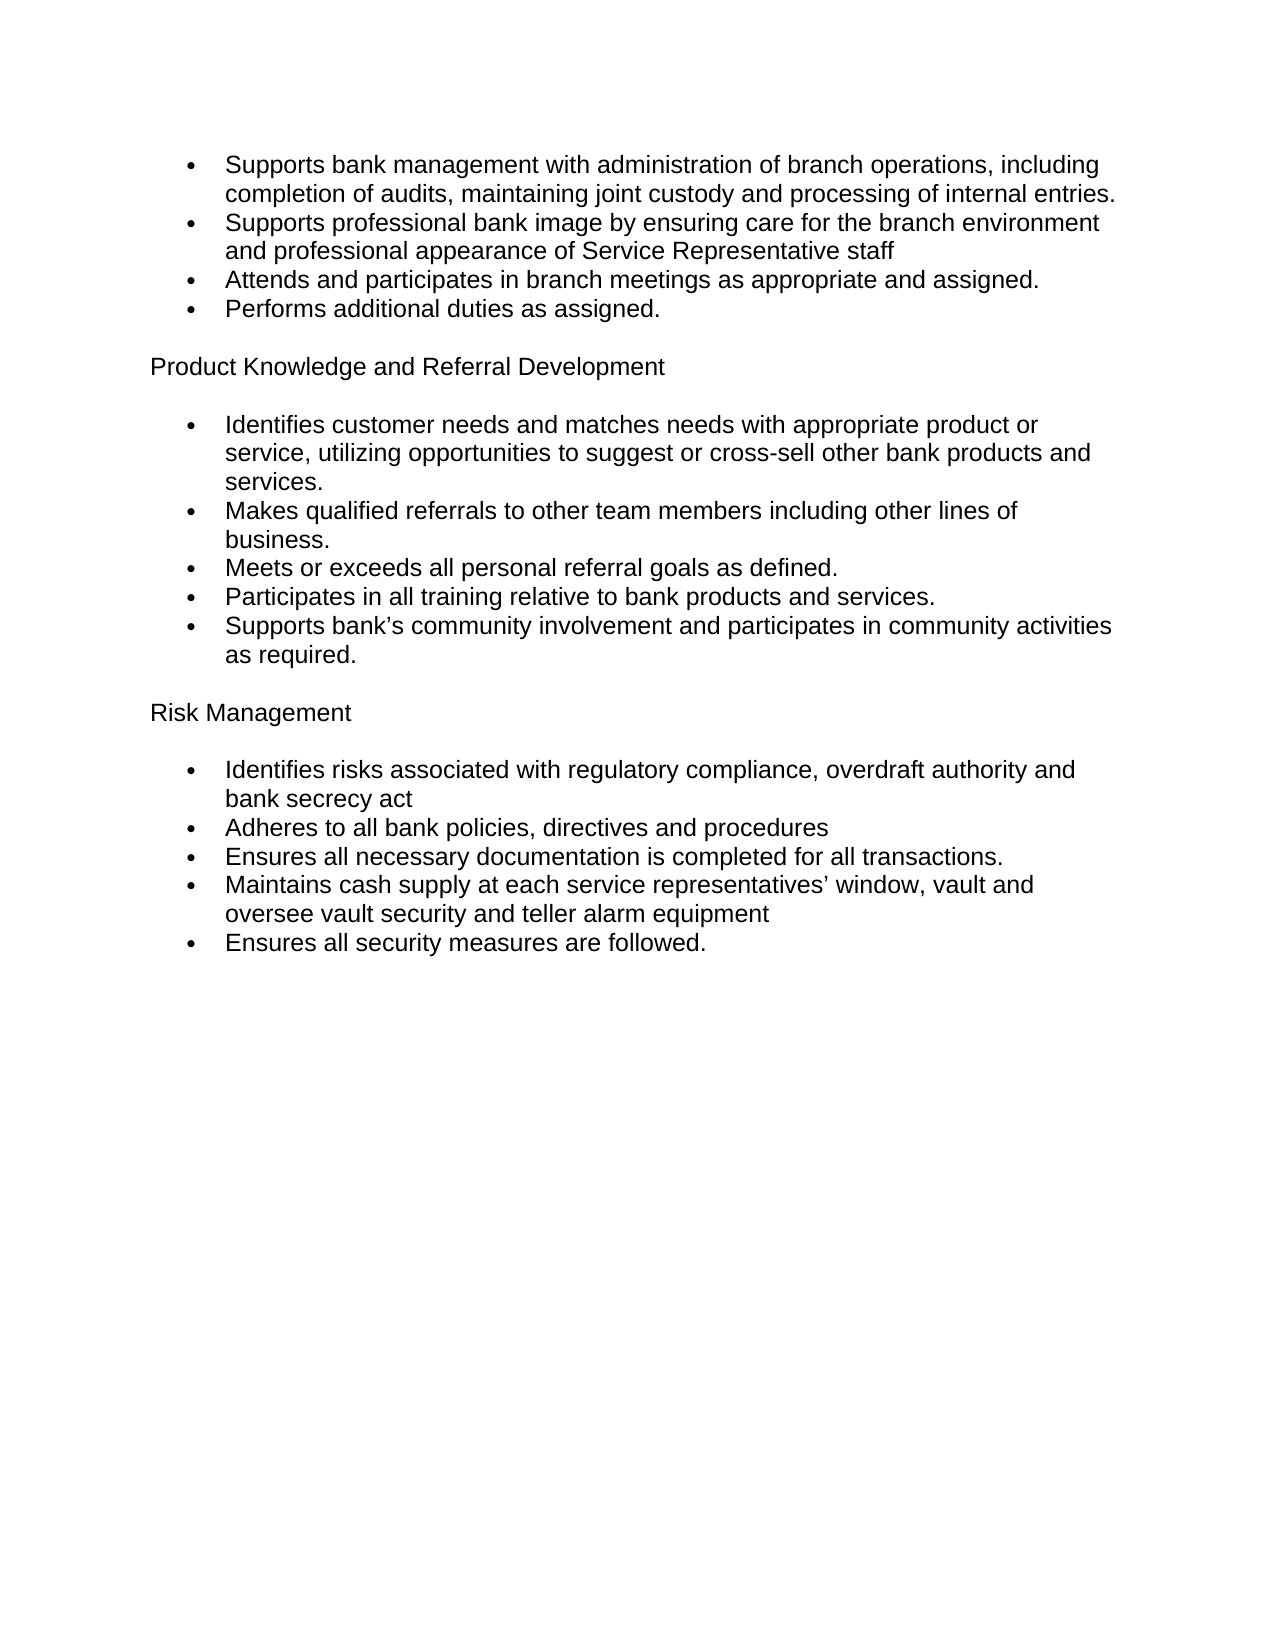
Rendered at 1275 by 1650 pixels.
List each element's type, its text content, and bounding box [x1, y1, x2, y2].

list Meets or exceeds all personal referral goals as defined. [187, 553, 1125, 582]
list Supports bank management with administration of branch operations, including completion of audits, maintaining joint custody and processing of internal entries. [187, 150, 1125, 207]
text Risk Management [150, 697, 1125, 726]
list Identifies risks associated with regulatory compliance, overdraft authority and bank secrecy act [187, 755, 1125, 813]
list Supports bank’s community involvement and participates in community activities as required. [187, 611, 1125, 668]
list Attends and participates in branch meetings as appropriate and assigned. [187, 265, 1125, 294]
list Supports professional bank image by ensuring care for the branch environment and professional appearance of Service Representative staff [187, 207, 1125, 265]
list Identifies customer needs and matches needs with appropriate product or service, utilizing opportunities to suggest or cross-sell other bank products and services. [187, 409, 1125, 496]
list Ensures all necessary documentation is completed for all transactions. [187, 842, 1125, 870]
list Maintains cash supply at each service representatives’ window, vault and oversee vault security and teller alarm equipment [187, 870, 1125, 928]
list Ensures all security measures are followed. [187, 928, 1125, 957]
list Performs additional duties as assigned. [187, 294, 1125, 322]
list Participates in all training relative to bank products and services. [187, 582, 1125, 611]
text Product Knowledge and Referral Development [150, 352, 1125, 380]
list Adheres to all bank policies, directives and procedures [187, 813, 1125, 842]
list Makes qualified referrals to other team members including other lines of business. [187, 496, 1125, 553]
